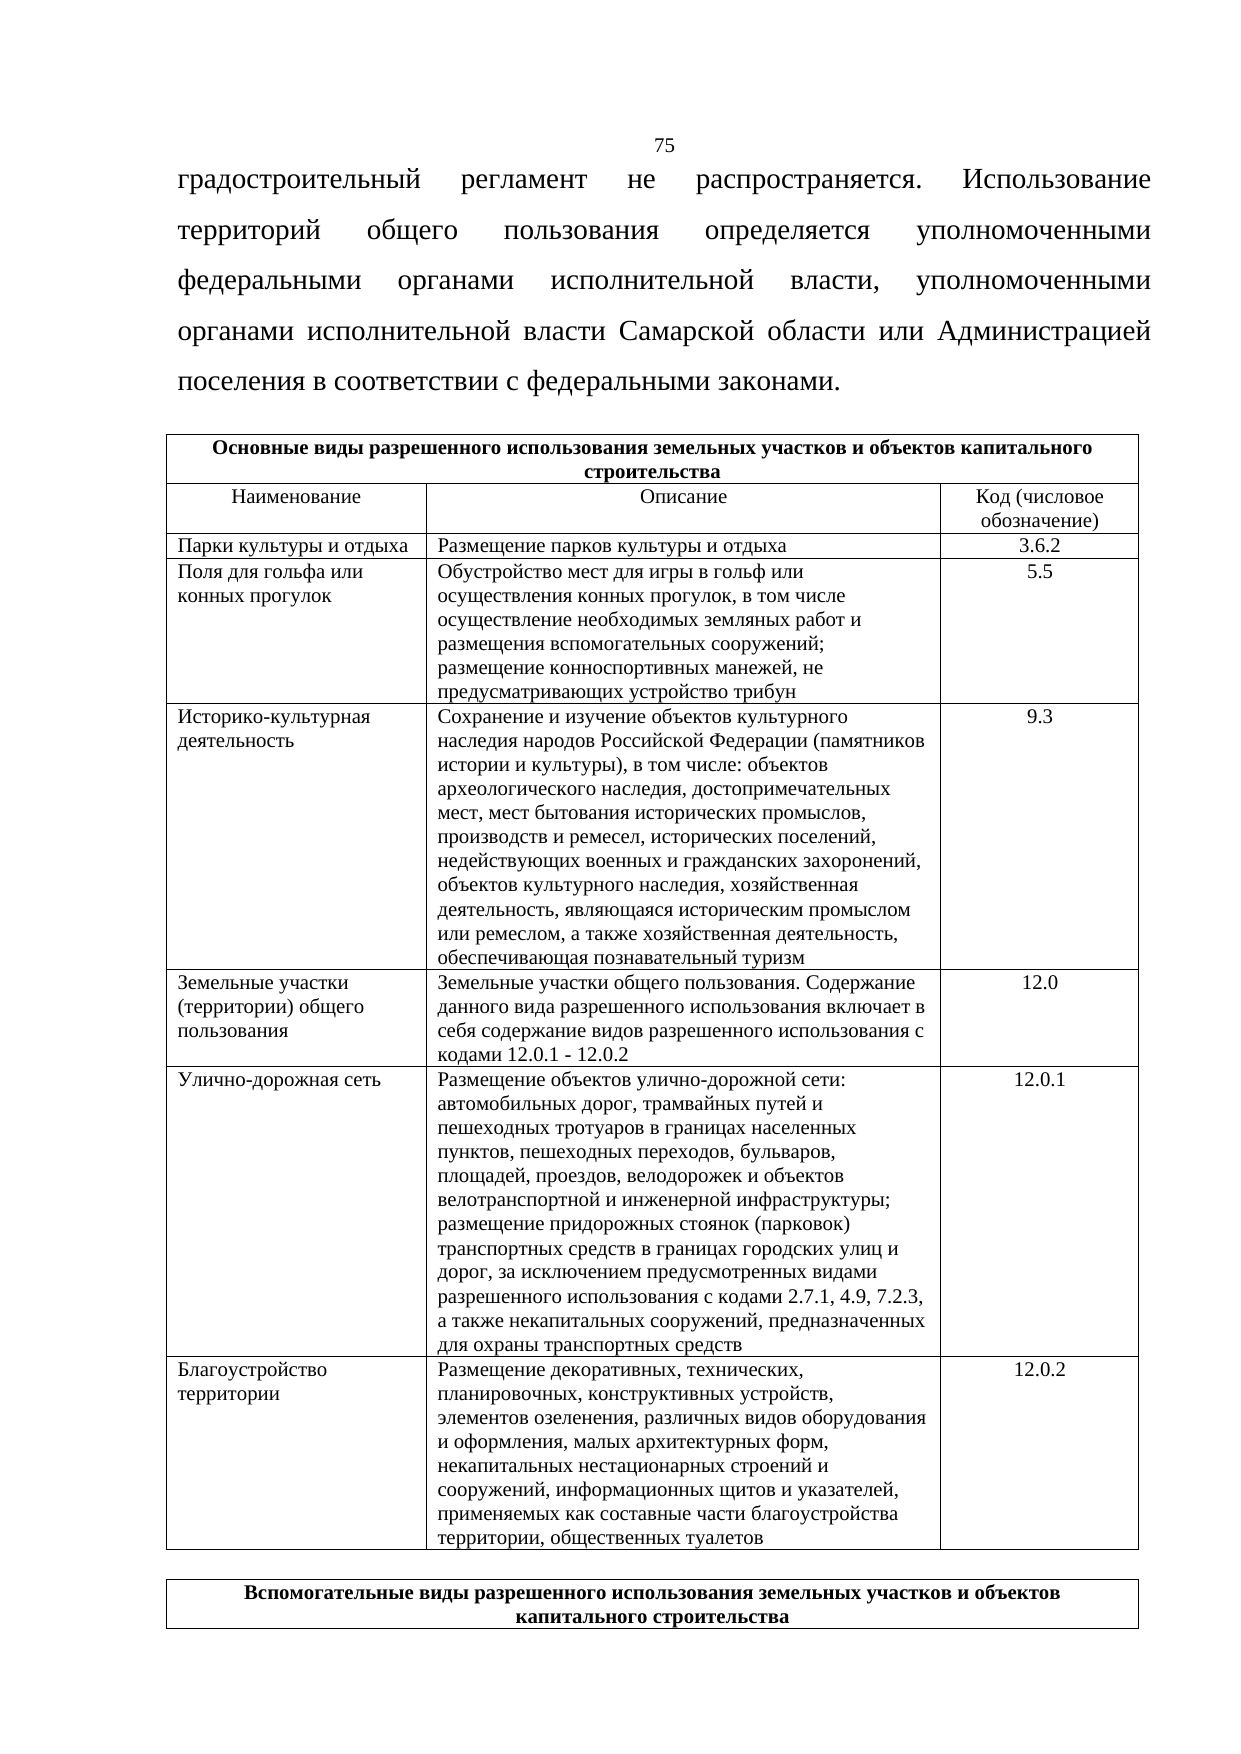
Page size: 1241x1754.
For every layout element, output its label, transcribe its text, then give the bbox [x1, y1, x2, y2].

table_cell Благоустройство территории [167, 1357, 426, 1549]
table_cell 12.0 [941, 970, 1138, 1066]
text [177, 162, 1152, 396]
table_cell Поля для гольфа или конных прогулок [167, 559, 426, 703]
table_cell 5.5 [941, 559, 1138, 703]
table_cell Обустройство мест для игры в гольф или осуществления конных прогулок, в том числе осуществление необходимых земляных работ и размещения вспомогательных сооружений; размещение конноспортивных манежей, не предусматривающих устройство трибун [427, 559, 940, 703]
table_cell Парки культуры и отдыха [167, 534, 426, 557]
table_cell Улично-дорожная сеть [167, 1067, 426, 1356]
table_cell Сохранение и изучение объектов культурного наследия народов Российской Федерации (памятников истории и культуры), в том числе: объектов археологического наследия, достопримечательных мест, мест бытования исторических промыслов, производств и ремесел, исторических поселений, недействующих военных и гражданских захоронений, объектов культурного наследия, хозяйственная деятельность, являющаяся историческим промыслом или ремеслом, а также хозяйственная деятельность, обеспечивающая познавательный туризм [427, 704, 940, 969]
table_cell Историко-культурная деятельность [167, 704, 426, 969]
table_cell Описание [427, 484, 940, 532]
table_cell Наименование [167, 484, 426, 532]
table_cell 12.0.1 [941, 1067, 1138, 1356]
table_cell Размещение объектов улично-дорожной сети: автомобильных дорог, трамвайных путей и пешеходных тротуаров в границах населенных пунктов, пешеходных переходов, бульваров, площадей, проездов, велодорожек и объектов велотранспортной и инженерной инфраструктуры; размещение придорожных стоянок (парковок) транспортных средств в границах городских улиц и дорог, за исключением предусмотренных видами разрешенного использования с кодами 2.7.1, 4.9, 7.2.3, а также некапитальных сооружений, предназначенных для охраны транспортных средств [427, 1067, 940, 1356]
table_cell 3.6.2 [941, 534, 1138, 557]
table_cell Земельные участки общего пользования. Содержание данного вида разрешенного использования включает в себя содержание видов разрешенного использования с кодами 12.0.1 - 12.0.2 [427, 970, 940, 1066]
table_cell Размещение парков культуры и отдыха [427, 534, 940, 557]
table_header Основные виды разрешенного использования земельных участков и объектов капитального строительства [167, 435, 1138, 483]
table_cell Код (числовое обозначение) [941, 484, 1138, 532]
table_cell 12.0.2 [941, 1357, 1138, 1549]
table_cell Размещение декоративных, технических, планировочных, конструктивных устройств, элементов озеленения, различных видов оборудования и оформления, малых архитектурных форм, некапитальных нестационарных строений и сооружений, информационных щитов и указателей, применяемых как составные части благоустройства территории, общественных туалетов [427, 1357, 940, 1549]
table_cell Земельные участки (территории) общего пользования [167, 970, 426, 1066]
table_header Вспомогательные виды разрешенного использования земельных участков и объектов капитального строительства [167, 1580, 1138, 1628]
table_cell 9.3 [941, 704, 1138, 969]
